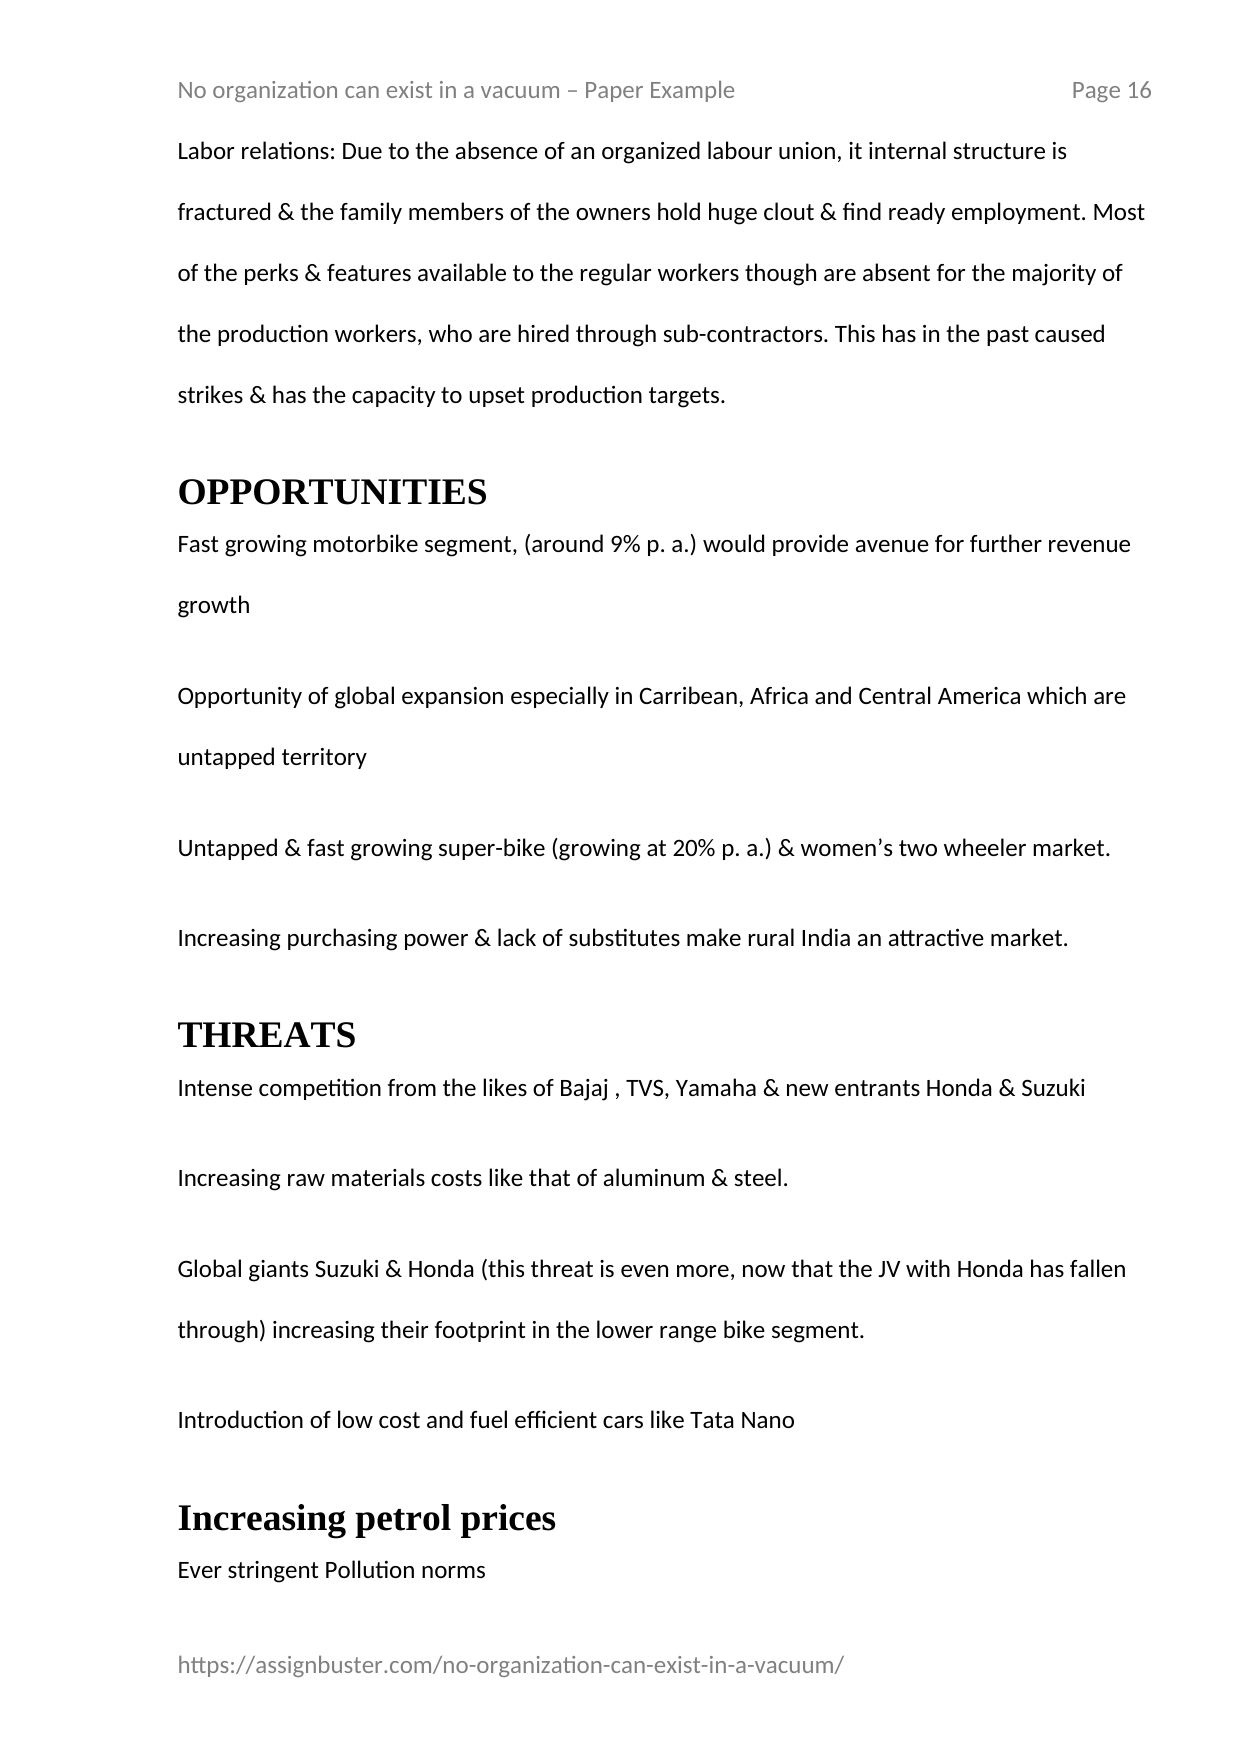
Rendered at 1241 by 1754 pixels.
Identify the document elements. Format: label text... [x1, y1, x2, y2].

text Opportunity of global expansion especially in Carribean, Africa and Central America which are untapped territory [177, 680, 1152, 772]
text Labor relations: Due to the absence of an organized labour union, it internal structure is fractured & the family members of the owners hold huge clout & find ready employment. Most of the perks & features available to the regular workers though are absent for the majority of the production workers, who are hired through sub-contractors. This has in the past caused strikes & has the capacity to upset production targets. [177, 135, 1152, 409]
text Intense competition from the likes of Bajaj , TVS, Yamaha & new entrants Honda & Suzuki [177, 1072, 1152, 1102]
text Fast growing motorbike segment, (around 9% p. a.) would provide avenue for further revenue growth [177, 528, 1152, 620]
text Global giants Suzuki & Honda (this threat is even more, now that the JV with Honda has fallen through) increasing their footprint in the lower range bike segment. [177, 1253, 1152, 1344]
text Increasing purchasing power & lack of substitutes make rural India an attractive market. [177, 922, 1152, 953]
subtitle OPPORTUNITIES [177, 469, 1152, 513]
text Ever stringent Pollution norms [177, 1554, 1152, 1584]
subtitle Increasing petrol prices [177, 1495, 1152, 1538]
text Introduction of low cost and fuel efficient cars like Tata Nano [177, 1404, 1152, 1435]
text Untapped & fast growing super-bike (growing at 20% p. a.) & women’s two wheeler market. [177, 832, 1152, 862]
subtitle THREATS [177, 1013, 1152, 1056]
text Increasing raw materials costs like that of aluminum & steel. [177, 1162, 1152, 1193]
